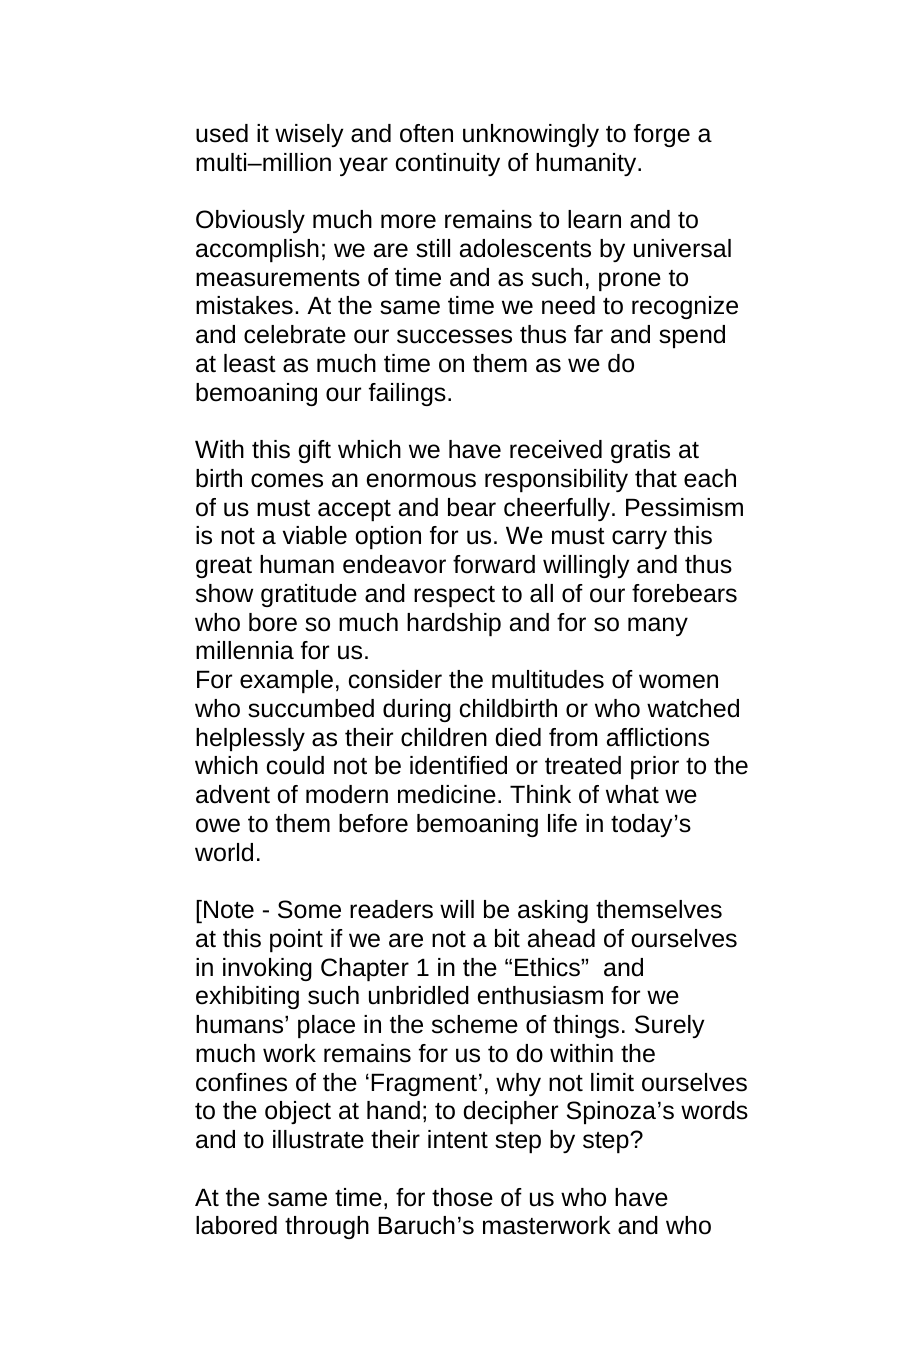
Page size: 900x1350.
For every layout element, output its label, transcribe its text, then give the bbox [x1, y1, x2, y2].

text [195, 1182, 750, 1240]
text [195, 119, 750, 176]
text [Note - Some readers will be asking themselves at this point if we are not a bit ahead of ourselves in invoking Chapter 1 in the “Ethics” and exhibiting such unbridled enthusiasm for we humans’ place in the scheme of things. Surely much work remains for us to do within the confines of the ‘Fragment’, why not limit ourselves to the object at hand; to decipher Spinoza’s words and to illustrate their intent step by step? [195, 895, 750, 1154]
text For example, consider the multitudes of women who succumbed during childbirth or who watched helplessly as their children died from afflictions which could not be identified or treated prior to the advent of modern medicine. Think of what we owe to them before bemoaning life in today’s world. [195, 665, 750, 866]
text Obviously much more remains to learn and to accomplish; we are still adolescents by universal measurements of time and as such, prone to mistakes. At the same time we need to recognize and celebrate our successes thus far and spend at least as much time on them as we do bemoaning our failings. [195, 205, 750, 406]
text With this gift which we have received gratis at birth comes an enormous responsibility that each of us must accept and bear cheerfully. Pessimism is not a viable option for us. We must carry this great human endeavor forward willingly and thus show gratitude and respect to all of our forebears who bore so much hardship and for so many millennia for us. [195, 435, 750, 665]
